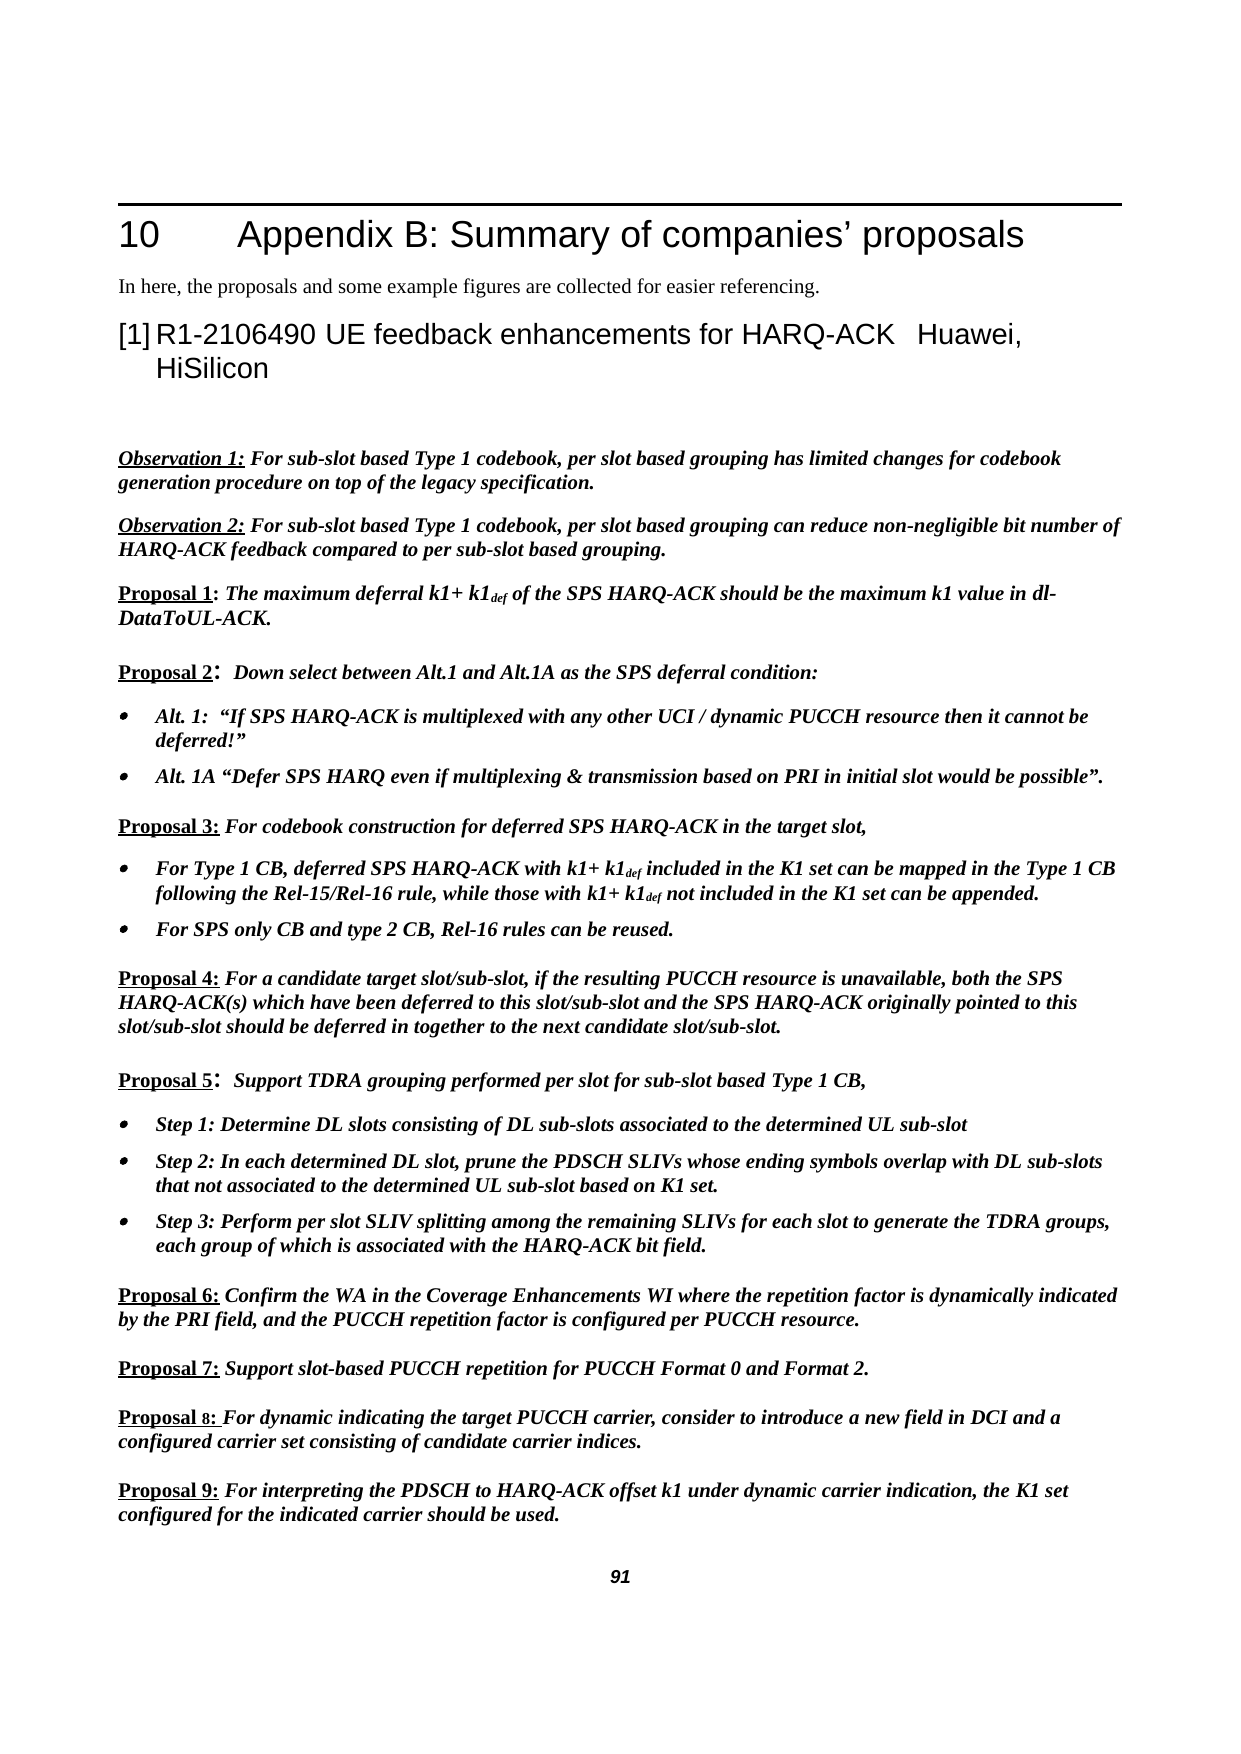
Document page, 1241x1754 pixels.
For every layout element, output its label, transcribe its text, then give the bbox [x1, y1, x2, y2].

list Step 2: In each determined DL slot, prune the PDSCH SLIVs whose ending symbols overlap with DL sub-slots that not associated to the determined UL sub-slot based on K1 set. [118, 1149, 1122, 1197]
text Proposal 5：Support TDRA grouping performed per slot for sub-slot based Type 1 CB, [118, 1063, 1122, 1093]
text Proposal 7: Support slot-based PUCCH repetition for PUCCH Format 0 and Format 2. [118, 1356, 1122, 1380]
list Step 3: Perform per slot SLIV splitting among the remaining SLIVs for each slot to generate the TDRA groups, each group of which is associated with the HARQ-ACK bit field. [118, 1209, 1122, 1257]
text Proposal 3: For codebook construction for deferred SPS HARQ-ACK in the target slot, [118, 813, 1122, 838]
text Proposal 8: For dynamic indicating the target PUCCH carrier, consider to introduce a new field in DCI and a configured carrier set consisting of candidate carrier indices. [118, 1405, 1122, 1453]
list For Type 1 CB, deferred SPS HARQ-ACK with k1+ k1def included in the K1 set can be mapped in the Type 1 CB following the Rel-15/Rel-16 rule, while those with k1+ k1def not included in the K1 set can be appended. [118, 856, 1122, 904]
list Alt. 1: “If SPS HARQ-ACK is multiplexed with any other UCI / dynamic PUCCH resource then it cannot be deferred!” [118, 704, 1122, 752]
text Proposal 6: Confirm the WA in the Coverage Enhancements WI where the repetition factor is dynamically indicated by the PRI field, and the PUCCH repetition factor is configured per PUCCH resource. [118, 1282, 1122, 1331]
subtitle R1-2106490 UE feedback enhancements for HARQ-ACK Huawei, HiSilicon [118, 317, 1122, 384]
text Proposal 9: For interpreting the PDSCH to HARQ-ACK offset k1 under dynamic carrier indication, the K1 set configured for the indicated carrier should be used. [118, 1478, 1122, 1526]
text Proposal 1: The maximum deferral k1+ k1def of the SPS HARQ-ACK should be the maximum k1 value in dl-DataToUL-ACK. [118, 579, 1122, 630]
list Alt. 1A “Defer SPS HARQ even if multiplexing & transmission based on PRI in initial slot would be possible”. [118, 764, 1122, 788]
text Observation 1: For sub-slot based Type 1 codebook, per slot based grouping has limited changes for codebook generation procedure on top of the legacy specification. [118, 446, 1122, 494]
subtitle Appendix B: Summary of companies’ proposals [118, 206, 1122, 256]
text Proposal 2：Down select between Alt.1 and Alt.1A as the SPS deferral condition: [118, 655, 1122, 685]
list Step 1: Determine DL slots consisting of DL sub-slots associated to the determined UL sub-slot [118, 1112, 1122, 1136]
text Observation 2: For sub-slot based Type 1 codebook, per slot based grouping can reduce non-negligible bit number of HARQ-ACK feedback compared to per sub-slot based grouping. [118, 513, 1122, 561]
text In here, the proposals and some example figures are collected for easier referencing. [118, 274, 1122, 298]
text Proposal 4: For a candidate target slot/sub-slot, if the resulting PUCCH resource is unavailable, both the SPS HARQ-ACK(s) which have been deferred to this slot/sub-slot and the SPS HARQ-ACK originally pointed to this slot/sub-slot should be deferred in together to the next candidate slot/sub-slot. [118, 966, 1122, 1038]
list For SPS only CB and type 2 CB, Rel-16 rules can be reused. [118, 917, 1122, 941]
